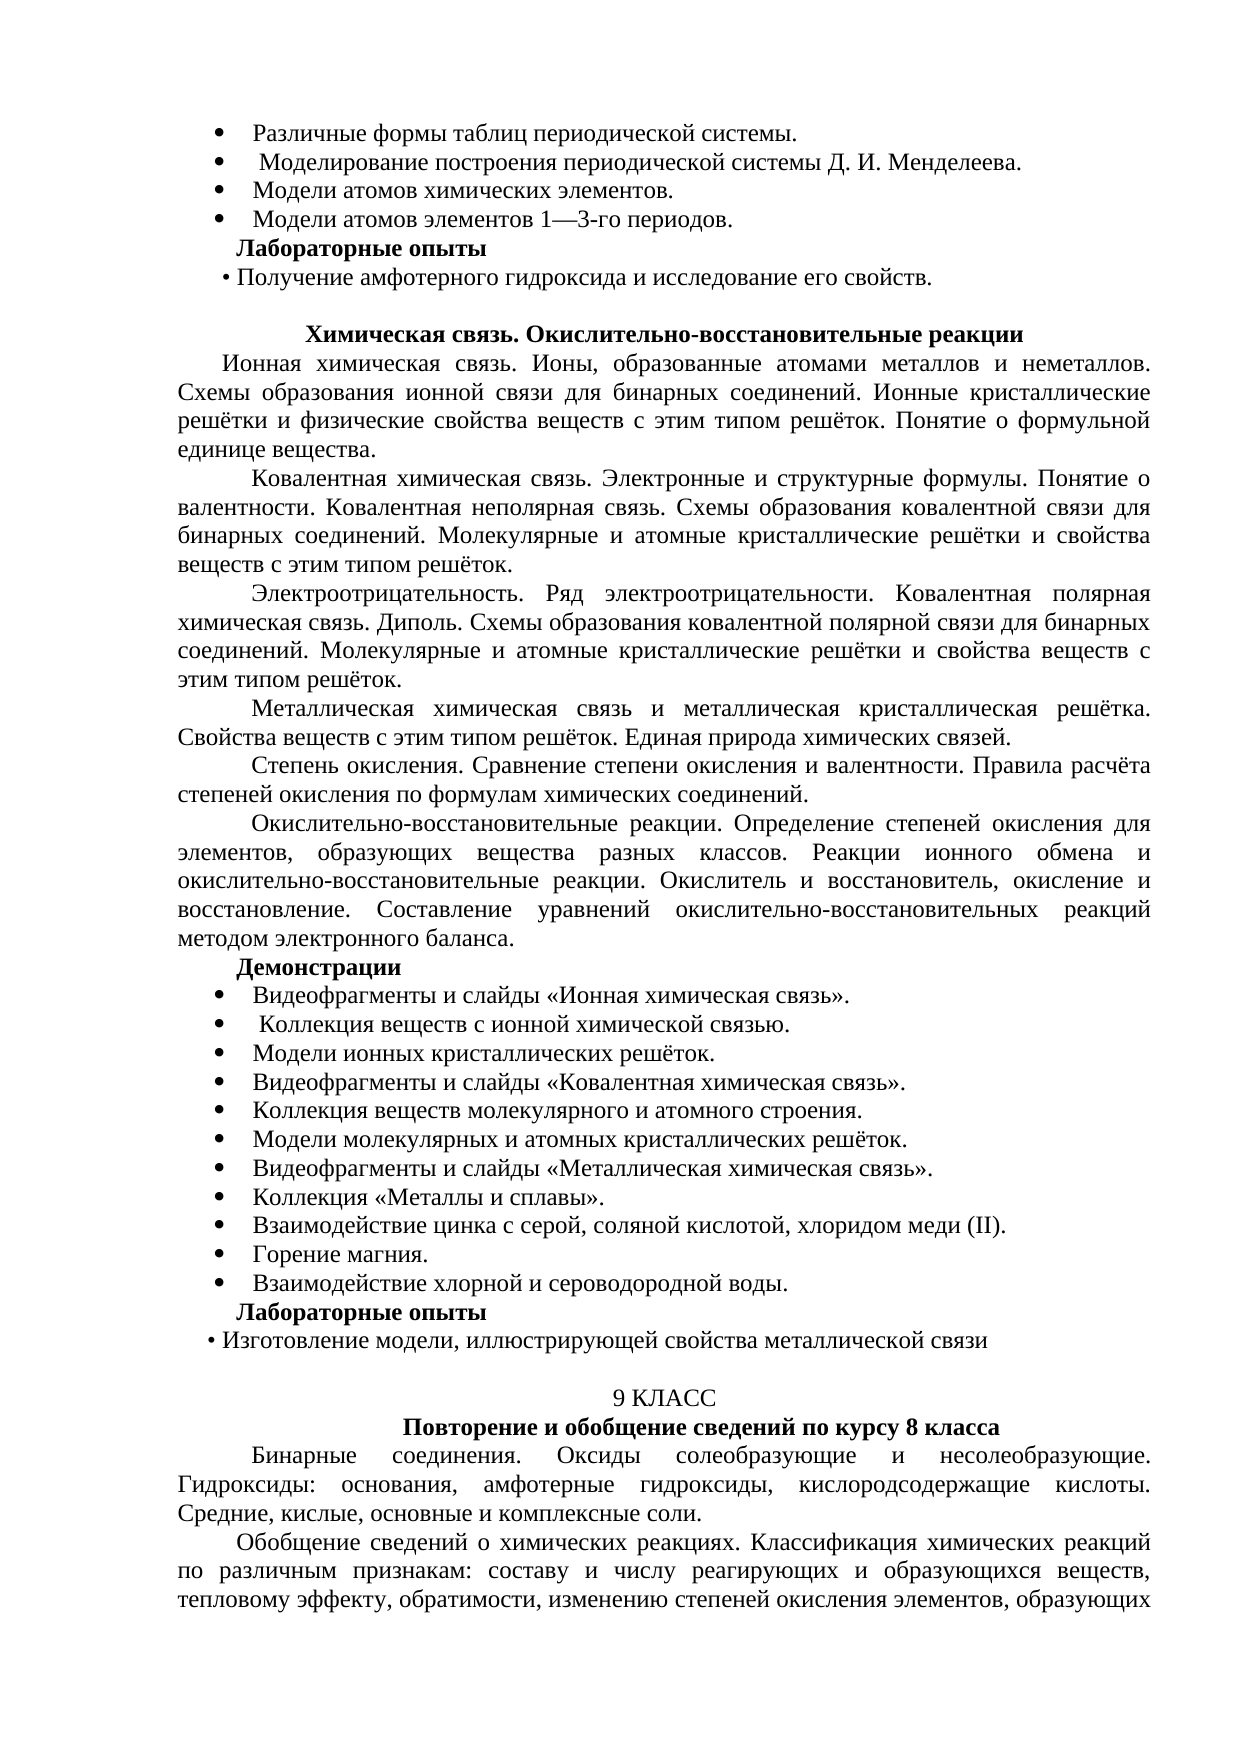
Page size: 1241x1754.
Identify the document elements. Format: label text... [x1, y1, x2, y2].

text Бинарные соединения. Оксиды солеобразующие и несолеобразующие. Гидроксиды: основания, амфотерные гидроксиды, кислородсодержащие кислоты. Средние, кислые, основные и комплексные соли. [177, 1441, 1152, 1527]
list Коллекция веществ с ионной химической связью. [215, 1009, 1152, 1038]
text Электроотрицательность. Ряд электроотрицательности. Ковалентная полярная химическая связь. Диполь. Схемы образования ковалентной полярной связи для бинарных соединений. Молекулярные и атомные кристаллические решётки и свойства веществ с этим типом решёток. [177, 578, 1152, 693]
list Взаимодействие хлорной и сероводородной воды. [215, 1268, 1152, 1297]
list Различные формы таблиц периодической системы. [215, 118, 1152, 147]
list Модели атомов химических элементов. [215, 176, 1152, 204]
list Моделирование построения периодической системы Д. И. Менделеева. [215, 147, 1152, 176]
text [177, 1527, 1152, 1613]
text • Изготовление модели, иллюстрирующей свойства металлической связи [177, 1326, 1152, 1354]
list Видеофрагменты и слайды «Ковалентная химическая связь». [215, 1067, 1152, 1096]
text Химическая связь. Окислительно-восстановительные реакции [177, 319, 1152, 348]
list Модели молекулярных и атомных кристаллических решёток. [215, 1124, 1152, 1153]
list Горение магния. [215, 1239, 1152, 1268]
text Повторение и обобщение сведений по курсу 8 класса [177, 1412, 1152, 1441]
text Лабораторные опыты [177, 233, 1152, 262]
list Коллекция «Металлы и сплавы». [215, 1182, 1152, 1211]
list Видеофрагменты и слайды «Металлическая химическая связь». [215, 1153, 1152, 1182]
text Демонстрации [177, 952, 1152, 981]
text Степень окисления. Сравнение степени окисления и валентности. Правила расчёта степеней окисления по формулам химических соединений. [177, 751, 1152, 808]
text • Получение амфотерного гидроксида и исследование его свойств. [177, 262, 1152, 291]
list Модели ионных кристаллических решёток. [215, 1038, 1152, 1067]
list Взаимодействие цинка с серой, соляной кислотой, хлоридом меди (II). [215, 1211, 1152, 1239]
text 9 КЛАСС [177, 1383, 1152, 1412]
text Лабораторные опыты [177, 1297, 1152, 1326]
text Окислительно-восстановительные реакции. Определение степеней окисления для элементов, образующих вещества разных классов. Реакции ионного обмена и окислительно-восстановительные реакции. Окислитель и восстановитель, окисление и восстановление. Составление уравнений окислительно-восстановительных реакций методом электронного баланса. [177, 808, 1152, 952]
list Коллекция веществ молекулярного и атомного строения. [215, 1096, 1152, 1124]
text Ковалентная химическая связь. Электронные и структурные формулы. Понятие о валентности. Ковалентная неполярная связь. Схемы образования ковалентной связи для бинарных соединений. Молекулярные и атомные кристаллические решётки и свойства веществ с этим типом решёток. [177, 463, 1152, 578]
text Металлическая химическая связь и металлическая кристаллическая решётка. Свойства веществ с этим типом решёток. Единая природа химических связей. [177, 693, 1152, 751]
list Видеофрагменты и слайды «Ионная химическая связь». [215, 981, 1152, 1009]
list Модели атомов элементов 1—3-го периодов. [215, 204, 1152, 233]
text Ионная химическая связь. Ионы, образованные атомами металлов и неметаллов. Схемы образования ионной связи для бинарных соединений. Ионные кристаллические решётки и физические свойства веществ с этим типом решёток. Понятие о формульной единице вещества. [177, 348, 1152, 463]
